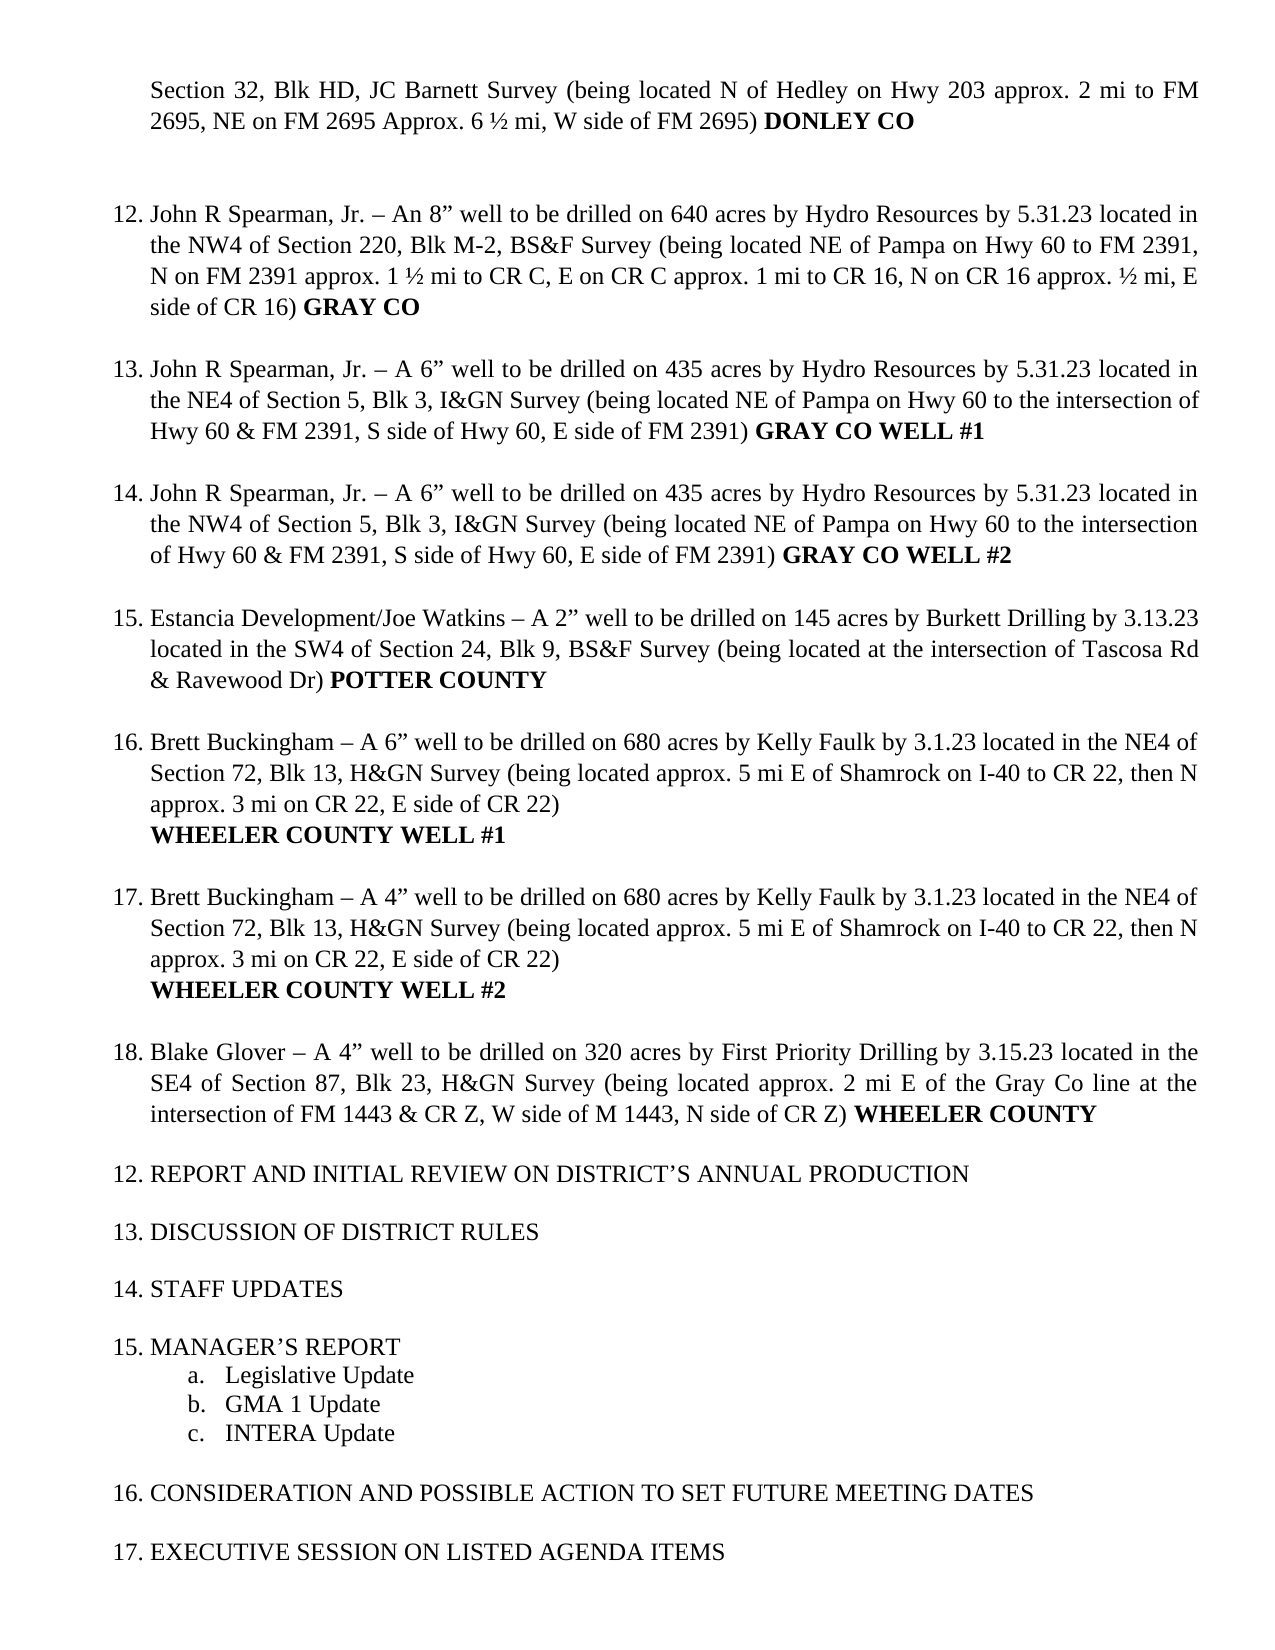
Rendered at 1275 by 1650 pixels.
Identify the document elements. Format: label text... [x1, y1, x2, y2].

list INTERA Update [187, 1418, 1200, 1447]
list John R Spearman, Jr. – A 6” well to be drilled on 435 acres by Hydro Resources by 5.31.23 located in the NE4 of Section 5, Blk 3, I&GN Survey (being located NE of Pampa on Hwy 60 to the intersection of Hwy 60 & FM 2391, S side of Hwy 60, E side of FM 2391) GRAY CO WELL #1 [112, 354, 1200, 445]
text WHEELER COUNTY WELL #1 [150, 820, 1200, 849]
list Brett Buckingham – A 4” well to be drilled on 680 acres by Kelly Faulk by 3.1.23 located in the NE4 of Section 72, Blk 13, H&GN Survey (being located approx. 5 mi E of Shamrock on I-40 to CR 22, then N approx. 3 mi on CR 22, E side of CR 22) [112, 882, 1200, 973]
list Estancia Development/Joe Watkins – A 2” well to be drilled on 145 acres by Burkett Drilling by 3.13.23 located in the SW4 of Section 24, Blk 9, BS&F Survey (being located at the intersection of Tascosa Rd & Ravewood Dr) POTTER COUNTY [112, 603, 1200, 693]
list Brett Buckingham – A 6” well to be drilled on 680 acres by Kelly Faulk by 3.1.23 located in the NE4 of Section 72, Blk 13, H&GN Survey (being located approx. 5 mi E of Shamrock on I-40 to CR 22, then N approx. 3 mi on CR 22, E side of CR 22) [112, 727, 1200, 818]
list REPORT AND INITIAL REVIEW ON DISTRICT’S ANNUAL PRODUCTION [112, 1159, 1200, 1188]
list CONSIDERATION AND POSSIBLE ACTION TO SET FUTURE MEETING DATES [112, 1478, 1200, 1506]
list STAFF UPDATES [112, 1274, 1200, 1303]
list John R Spearman, Jr. – An 8” well to be drilled on 640 acres by Hydro Resources by 5.31.23 located in the NW4 of Section 220, Blk M-2, BS&F Survey (being located NE of Pampa on Hwy 60 to FM 2391, N on FM 2391 approx. 1 ½ mi to CR C, E on CR C approx. 1 mi to CR 16, N on CR 16 approx. ½ mi, E side of CR 16) GRAY CO [112, 199, 1200, 321]
list DISCUSSION OF DISTRICT RULES [112, 1217, 1200, 1245]
list EXECUTIVE SESSION ON LISTED AGENDA ITEMS [112, 1537, 1200, 1566]
list Blake Glover – A 4” well to be drilled on 320 acres by First Priority Drilling by 3.15.23 located in the SE4 of Section 87, Blk 23, H&GN Survey (being located approx. 2 mi E of the Gray Co line at the intersection of FM 1443 & CR Z, W side of M 1443, N side of CR Z) WHEELER COUNTY [112, 1037, 1200, 1128]
list John R Spearman, Jr. – A 6” well to be drilled on 435 acres by Hydro Resources by 5.31.23 located in the NW4 of Section 5, Blk 3, I&GN Survey (being located NE of Pampa on Hwy 60 to the intersection of Hwy 60 & FM 2391, S side of Hwy 60, E side of FM 2391) GRAY CO WELL #2 [112, 478, 1200, 569]
list Section 32, Blk HD, JC Barnett Survey (being located N of Hedley on Hwy 203 approx. 2 mi to FM 2695, NE on FM 2695 Approx. 6 ½ mi, W side of FM 2695) DONLEY CO [150, 75, 1200, 135]
list MANAGER’S REPORT [112, 1332, 1200, 1360]
list GMA 1 Update [187, 1389, 1200, 1418]
list WHEELER COUNTY WELL #2 [150, 975, 1200, 1004]
list Legislative Update [187, 1360, 1200, 1389]
